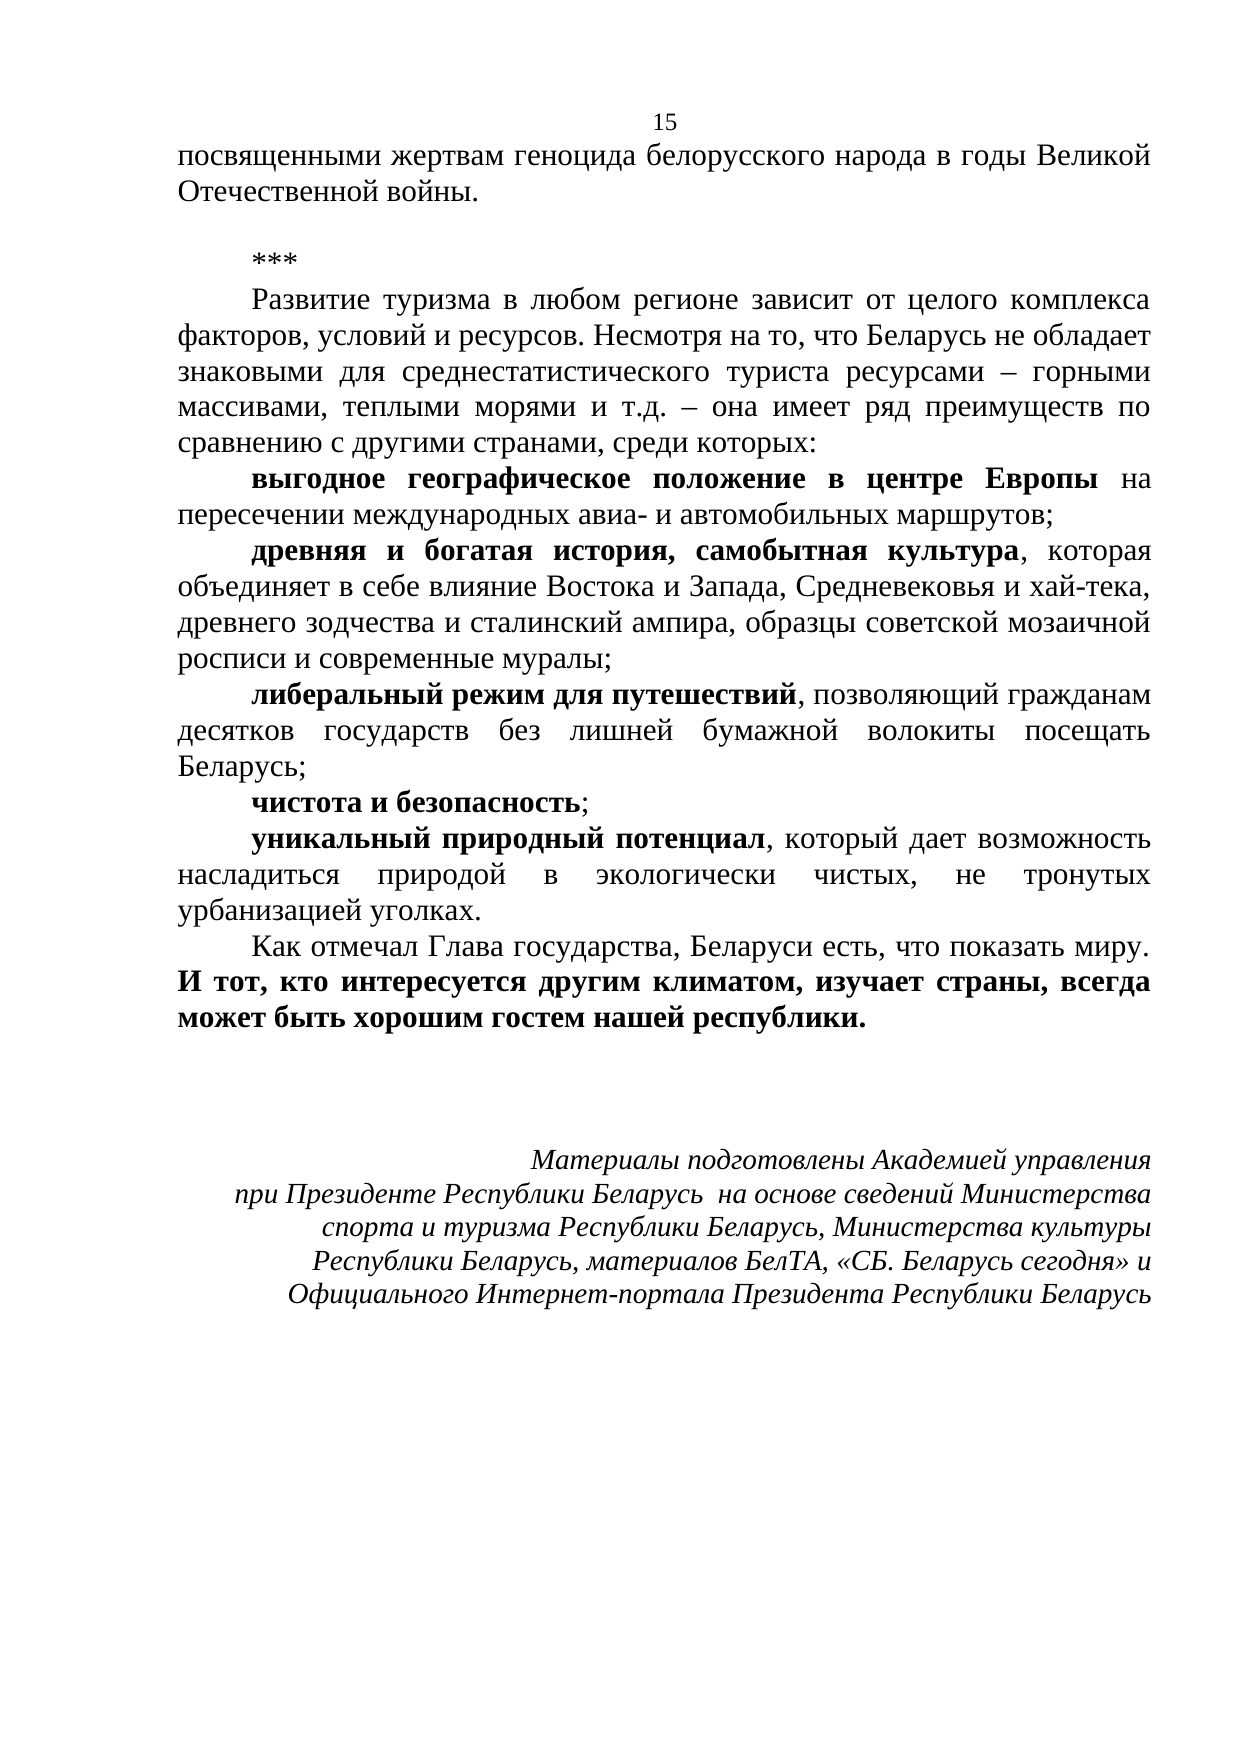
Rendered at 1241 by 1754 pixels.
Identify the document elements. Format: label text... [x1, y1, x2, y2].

text уникальный природный потенциал, который дает возможность насладиться природой в экологически чистых, не тронутых урбанизацией уголках. [177, 819, 1152, 927]
text Развитие туризма в любом регионе зависит от целого комплекса факторов, условий и ресурсов. Несмотря на то, что Беларусь не обладает знаковыми для среднестатистического туриста ресурсами – горными массивами, теплыми морями и т.д. – она имеет ряд преимуществ по сравнению с другими странами, среди которых: [177, 280, 1152, 459]
text чистота и безопасность; [177, 783, 1152, 819]
text *** [177, 244, 1152, 280]
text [177, 136, 1152, 208]
text Как отмечал Глава государства, Беларуси есть, что показать миру. И тот, кто интересуется другим климатом, изучает страны, всегда может быть хорошим гостем нашей республики. [177, 927, 1152, 1034]
text Республики Беларусь, материалов БелТА, «СБ. Беларусь сегодня» и Официального Интернет-портала Президента Республики Беларусь [177, 1243, 1152, 1310]
text Материалы подготовлены Академией управления [177, 1142, 1152, 1176]
text либеральный режим для путешествий, позволяющий гражданам десятков государств без лишней бумажной волокиты посещать Беларусь; [177, 675, 1152, 783]
text древняя и богатая история, самобытная культура, которая объединяет в себе влияние Востока и Запада, Средневековья и хай-тека, древнего зодчества и сталинский ампира, образцы советской мозаичной росписи и современные муралы; [177, 531, 1152, 675]
text выгодное географическое положение в центре Европы на пересечении международных авиа- и автомобильных маршрутов; [177, 459, 1152, 531]
text при Президенте Республики Беларусь на основе сведений Министерства спорта и туризма Республики Беларусь, Министерства культуры [177, 1176, 1152, 1243]
